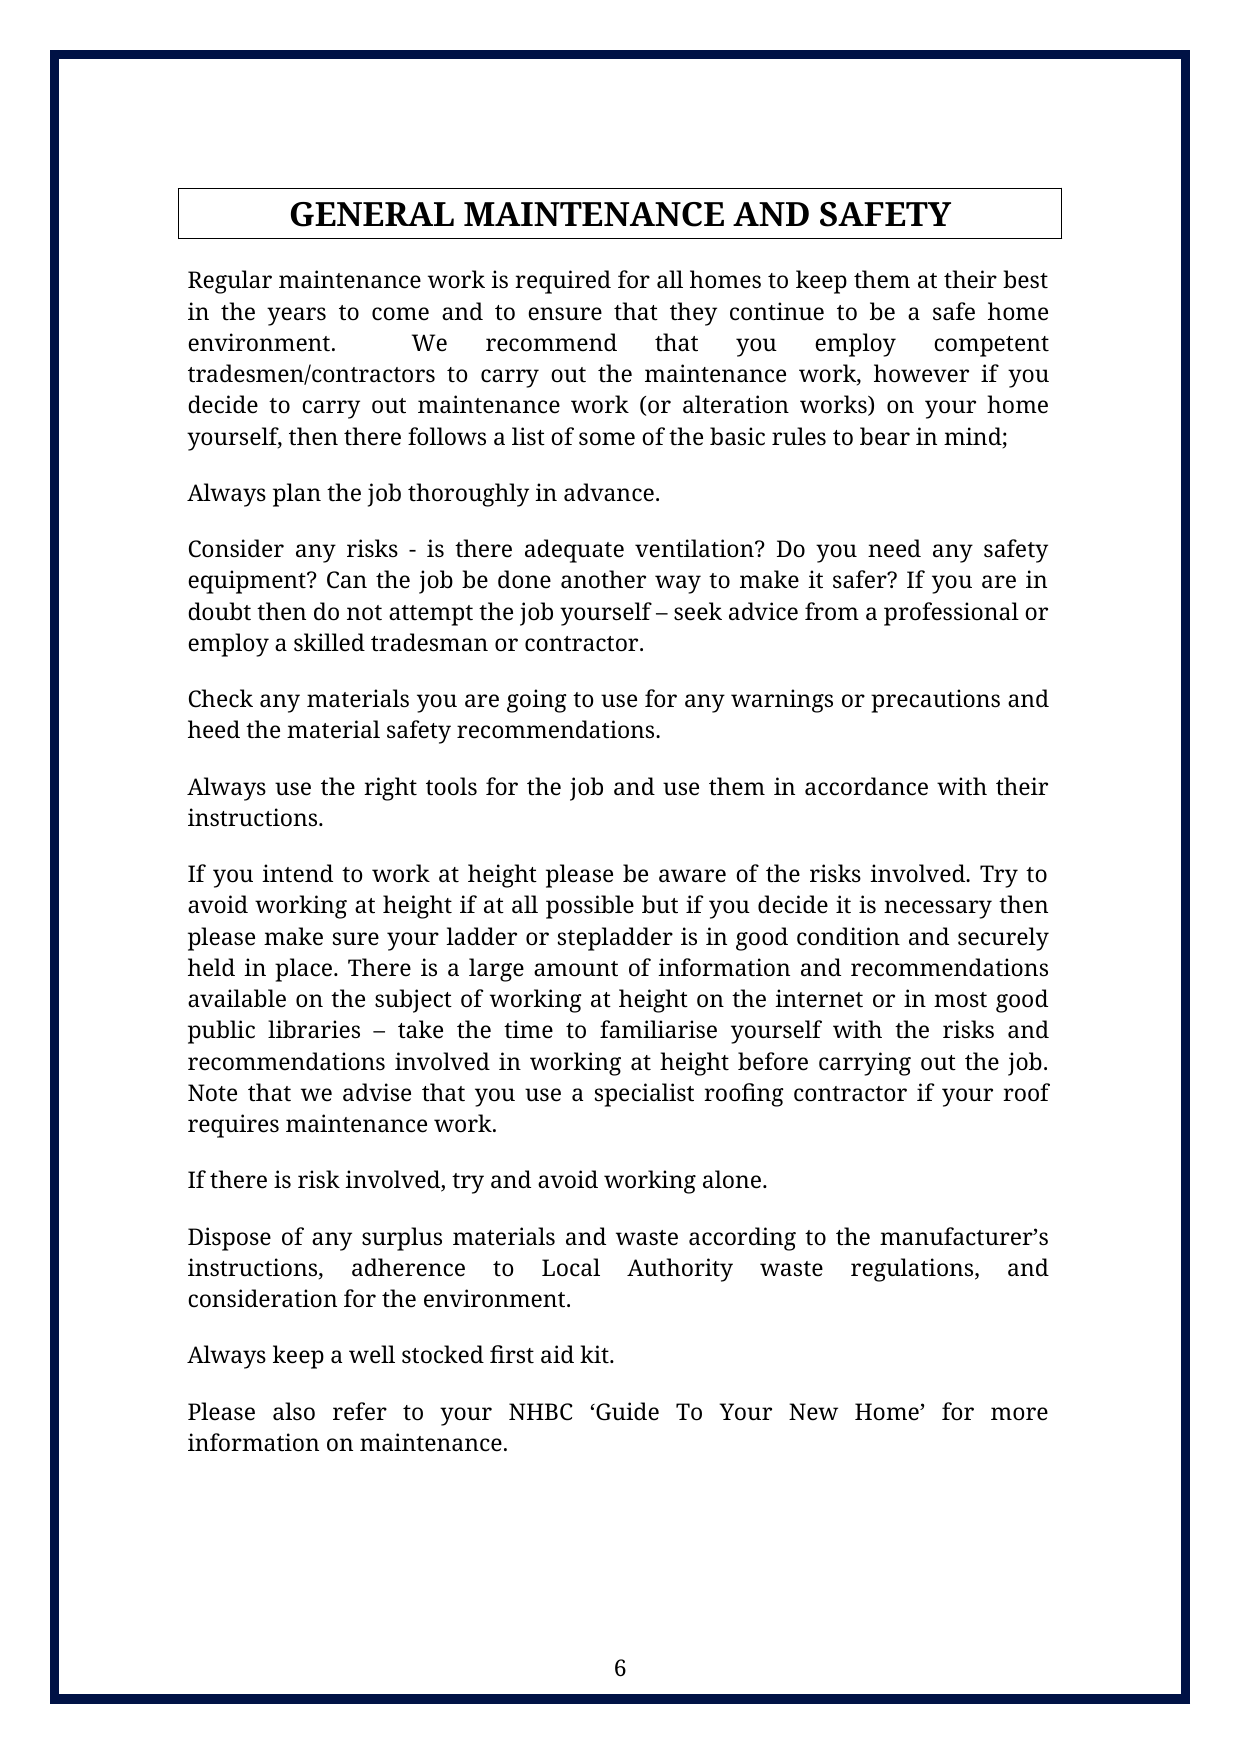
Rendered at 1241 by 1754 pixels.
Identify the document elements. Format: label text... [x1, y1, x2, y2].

text Always use the right tools for the job and use them in accordance with their instructions. [187, 770, 1050, 833]
text If you intend to work at height please be aware of the risks involved. Try to avoid working at height if at all possible but if you decide it is necessary then please make sure your ladder or stepladder is in good condition and securely held in place. There is a large amount of information and recommendations available on the subject of working at height on the internet or in most good public libraries – take the time to familiarise yourself with the risks and recommendations involved in working at height before carrying out the job. Note that we advise that you use a specialist roofing contractor if your roof requires maintenance work. [187, 858, 1050, 1139]
text GENERAL MAINTENANCE and safety [179, 189, 1061, 238]
text Dispose of any surplus materials and waste according to the manufacturer’s instructions, adherence to Local Authority waste regulations, and consideration for the environment. [187, 1220, 1050, 1314]
text Please also refer to your NHBC ‘Guide To Your New Home’ for more information on maintenance. [187, 1395, 1050, 1458]
text If there is risk involved, try and avoid working alone. [187, 1164, 1050, 1195]
text Always plan the job thoroughly in advance. [187, 477, 1050, 508]
text Regular maintenance work is required for all homes to keep them at their best in the years to come and to ensure that they continue to be a safe home environment. We recommend that you employ competent tradesmen/contractors to carry out the maintenance work, however if you decide to carry out maintenance work (or alteration works) on your home yourself, then there follows a list of some of the basic rules to bear in mind; [187, 264, 1050, 452]
text Consider any risks - is there adequate ventilation? Do you need any safety equipment? Can the job be done another way to make it safer? If you are in doubt then do not attempt the job yourself – seek advice from a professional or employ a skilled tradesman or contractor. [187, 533, 1050, 658]
text Check any materials you are going to use for any warnings or precautions and heed the material safety recommendations. [187, 683, 1050, 745]
text Always keep a well stocked first aid kit. [187, 1339, 1050, 1370]
